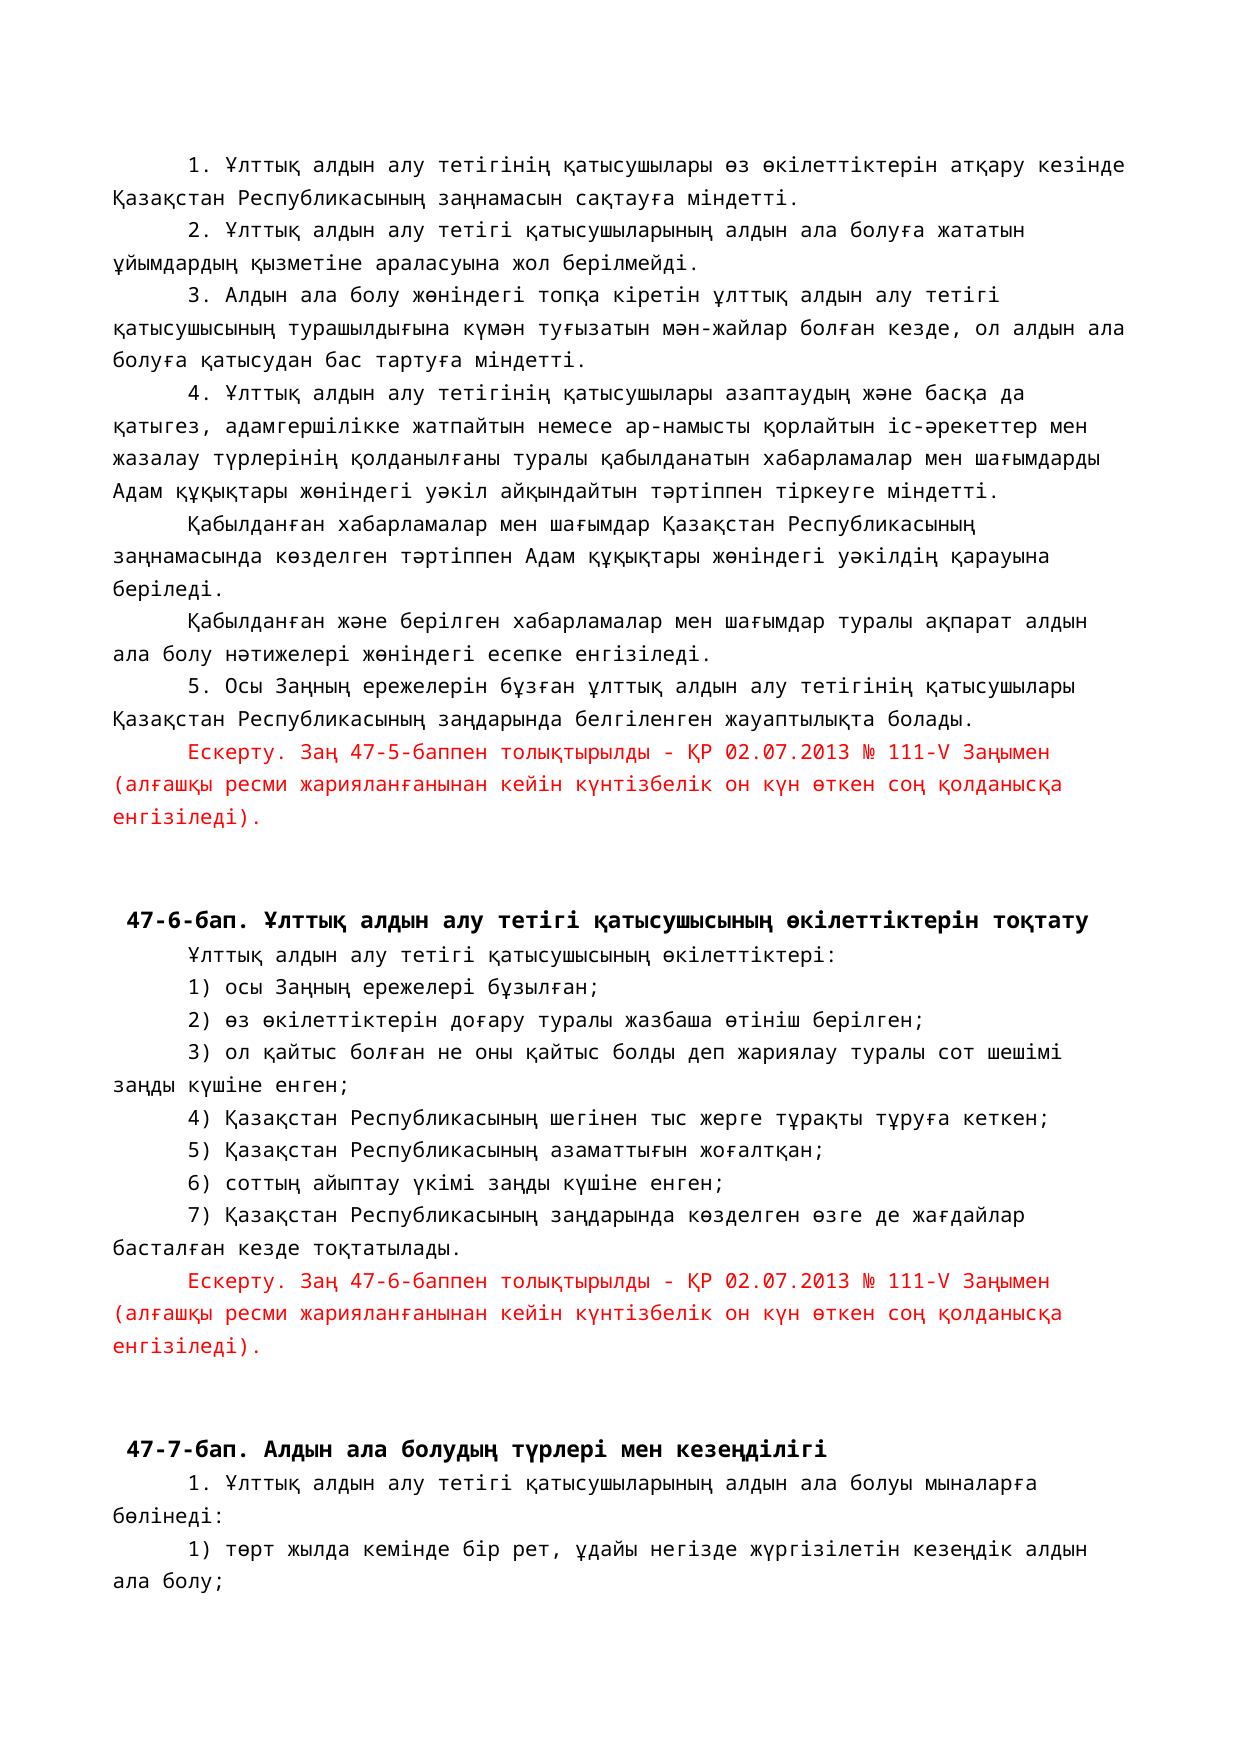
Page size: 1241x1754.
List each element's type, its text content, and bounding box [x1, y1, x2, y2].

text 4. Ұлттық алдын алу тетігінің қатысушылары азаптаудың және басқа да қатыгез, адамгершiлiкке жатпайтын немесе ар-намысты қорлайтын iс-әрекеттер мен жазалау түрлерінің қолданылғаны туралы қабылданатын хабарламалар мен шағымдарды Адам құқықтары жөнiндегi уәкiл айқындайтын тәртіппен тіркеуге міндетті. [112, 378, 1128, 504]
text Ескерту. Заң 47-6-баппен толықтырылды - ҚР 02.07.2013 № 111-V Заңымен (алғашқы ресми жарияланғанынан кейін күнтізбелік он күн өткен соң қолданысқа енгізіледі). [112, 1266, 1128, 1428]
text 6) соттың айыптау үкімі заңды күшіне енген; [112, 1168, 1128, 1196]
text 2) өз өкілеттіктерін доғару туралы жазбаша өтініш берілген; [112, 1005, 1128, 1033]
text 1) осы Заңның ережелері бұзылған; [112, 972, 1128, 1001]
text 1. Ұлттық алдын алу тетiгi қатысушыларының алдын ала болуы мыналарға бөлінеді: [112, 1468, 1128, 1529]
text Қабылданған және берілген хабарламалар мен шағымдар туралы ақпарат алдын ала болу нәтижелері жөніндегі есепке енгізіледі. [112, 606, 1128, 667]
text 1. Ұлттық алдын алу тетігінің қатысушылары өз өкілеттіктерін атқару кезінде Қазақстан Республикасының заңнамасын сақтауға міндетті. [112, 150, 1128, 211]
text 5) Қазақстан Республикасының азаматтығын жоғалтқан; [112, 1135, 1128, 1164]
text Ұлттық алдын алу тетiгi қатысушысының өкілеттіктері: [112, 940, 1128, 968]
text 2. Ұлттық алдын алу тетігі қатысушыларының алдын ала болуға жататын ұйымдардың қызметіне араласуына жол берілмейді. [112, 215, 1128, 276]
text 1) төрт жылда кемінде бір рет, ұдайы негізде жүргізілетін кезеңдік алдын ала болу; [112, 1534, 1128, 1595]
text 47-6-бап. Ұлттық алдын алу тетiгi қатысушысының өкілеттіктерін тоқтату [112, 904, 1128, 935]
text 7) Қазақстан Республикасының заңдарында көзделген өзге де жағдайлар басталған кезде тоқтатылады. [112, 1201, 1128, 1262]
text Ескерту. Заң 47-5-баппен толықтырылды - ҚР 02.07.2013 № 111-V Заңымен (алғашқы ресми жарияланғанынан кейін күнтізбелік он күн өткен соң қолданысқа енгізіледі). [112, 737, 1128, 899]
text 4) Қазақстан Республикасының шегінен тыс жерге тұрақты тұруға кеткен; [112, 1103, 1128, 1131]
text Қабылданған хабарламалар мен шағымдар Қазақстан Республикасының заңнамасында көзделген тәртіппен Адам құқықтары жөнiндегi уәкiлдің қарауына беріледі. [112, 509, 1128, 602]
text 3. Алдын ала болу жөніндегі топқа кіретін ұлттық алдын алу тетігі қатысушысының турашылдығына күмән туғызатын мән-жайлар болған кезде, ол алдын ала болуға қатысудан бас тартуға міндетті. [112, 280, 1128, 374]
text 3) ол қайтыс болған не оны қайтыс болды деп жариялау туралы сот шешімі заңды күшіне енген; [112, 1037, 1128, 1098]
text 47-7-бап. Алдын ала болудың түрлері мен кезеңділігі [112, 1433, 1128, 1464]
text 5. Осы Заңның ережелерін бұзған ұлттық алдын алу тетігінің қатысушылары Қазақстан Республикасының заңдарында белгіленген жауаптылықта болады. [112, 672, 1128, 733]
